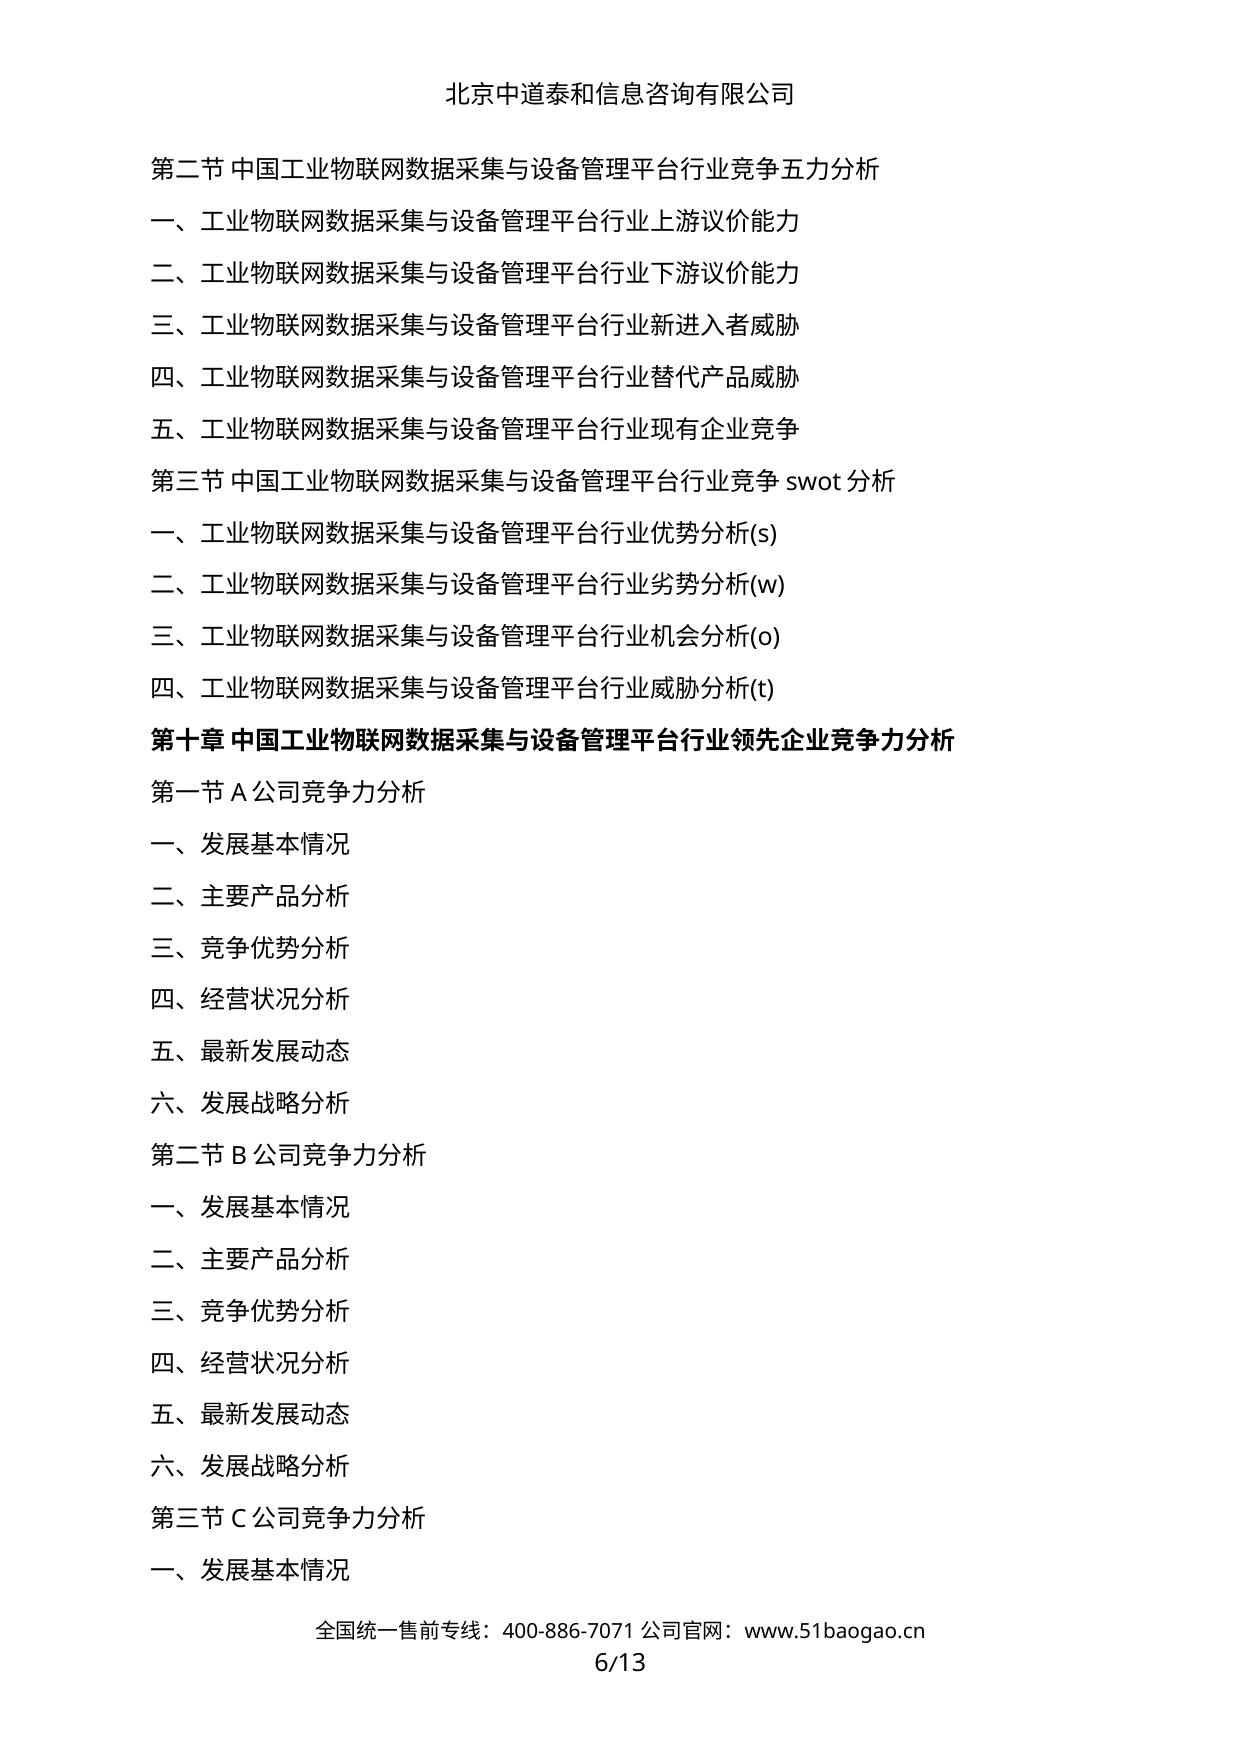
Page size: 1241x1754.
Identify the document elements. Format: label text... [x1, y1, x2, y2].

text 一、发展基本情况 [150, 824, 1090, 861]
text 三、竞争优势分析 [150, 1291, 1090, 1327]
text 三、工业物联网数据采集与设备管理平台行业机会分析(o) [150, 617, 1090, 653]
text 二、工业物联网数据采集与设备管理平台行业劣势分析(w) [150, 565, 1090, 601]
text 二、工业物联网数据采集与设备管理平台行业下游议价能力 [150, 254, 1090, 290]
text 四、经营状况分析 [150, 980, 1090, 1016]
text 四、工业物联网数据采集与设备管理平台行业威胁分析(t) [150, 669, 1090, 705]
text 二、主要产品分析 [150, 1239, 1090, 1276]
text 四、工业物联网数据采集与设备管理平台行业替代产品威胁 [150, 357, 1090, 394]
text 第二节 中国工业物联网数据采集与设备管理平台行业竞争五力分析 [150, 150, 1090, 186]
text 六、发展战略分析 [150, 1084, 1090, 1120]
text 三、竞争优势分析 [150, 928, 1090, 964]
text 一、工业物联网数据采集与设备管理平台行业优势分析(s) [150, 513, 1090, 549]
text 五、工业物联网数据采集与设备管理平台行业现有企业竞争 [150, 409, 1090, 446]
text 四、经营状况分析 [150, 1343, 1090, 1379]
text 一、工业物联网数据采集与设备管理平台行业上游议价能力 [150, 202, 1090, 238]
text 一、发展基本情况 [150, 1187, 1090, 1224]
text 六、发展战略分析 [150, 1447, 1090, 1483]
text 一、发展基本情况 [150, 1551, 1090, 1587]
text 第一节 A公司竞争力分析 [150, 772, 1090, 809]
text 五、最新发展动态 [150, 1032, 1090, 1068]
text 二、主要产品分析 [150, 876, 1090, 912]
text 五、最新发展动态 [150, 1395, 1090, 1431]
text 第十章 中国工业物联网数据采集与设备管理平台行业领先企业竞争力分析 [150, 721, 1090, 757]
text 第三节 C公司竞争力分析 [150, 1499, 1090, 1535]
text 第三节 中国工业物联网数据采集与设备管理平台行业竞争swot分析 [150, 461, 1090, 497]
text 三、工业物联网数据采集与设备管理平台行业新进入者威胁 [150, 306, 1090, 342]
text 第二节 B公司竞争力分析 [150, 1136, 1090, 1172]
